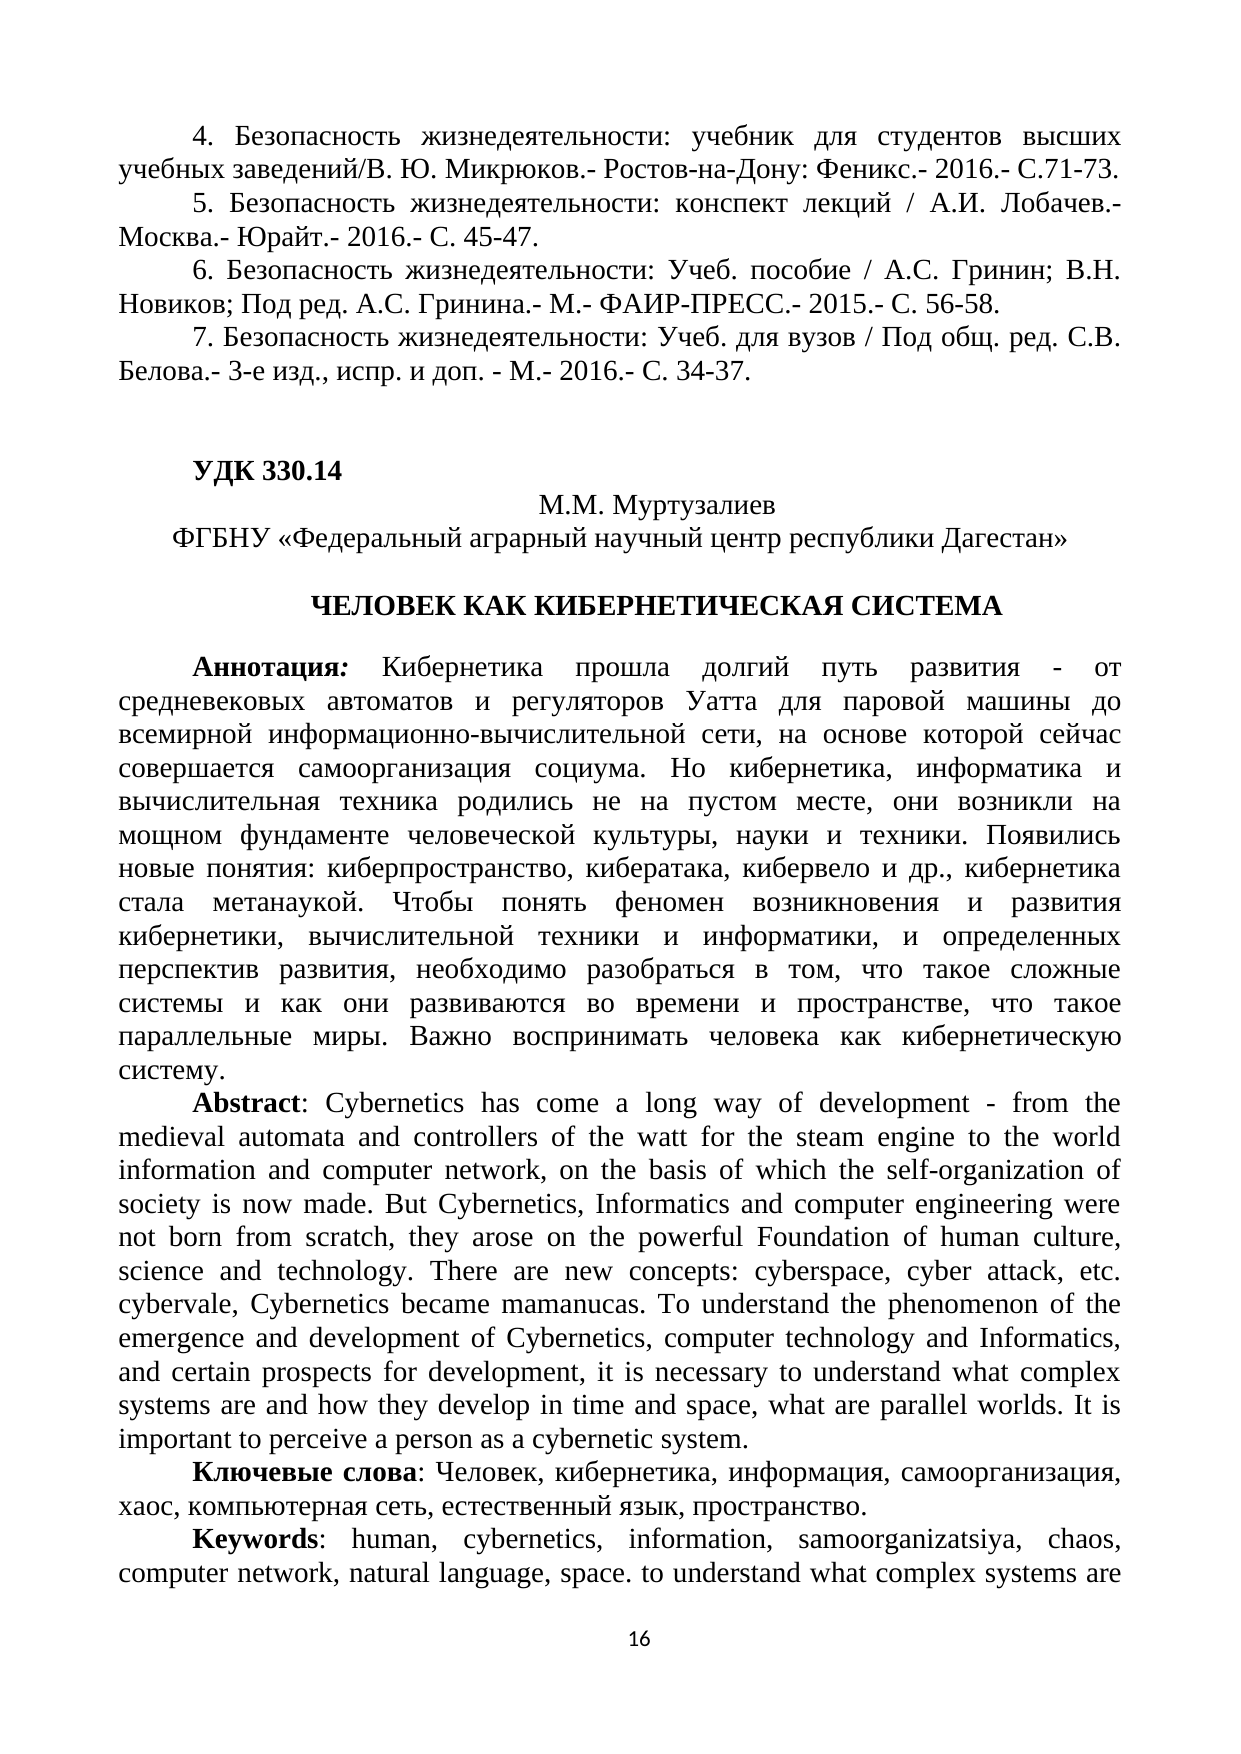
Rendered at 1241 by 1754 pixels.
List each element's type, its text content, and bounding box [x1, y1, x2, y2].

text Аннотация: Кибернетика прошла долгий путь развития - от средневековых автоматов и регуляторов Уатта для паровой машины до всемирной информационно-вычислительной сети, на основе которой сейчас совершается самоорганизация социума. Но кибернетика, информатика и вычислительная техника родились не на пустом месте, они возникли на мощном фундаменте человеческой культуры, науки и техники. Появились новые понятия: киберпространство, кибератака, кибервело и др., кибернетика стала метанаукой. Чтобы понять феномен возникновения и развития кибернетики, вычислительной техники и информатики, и определенных перспектив развития, необходимо разобраться в том, что такое сложные системы и как они развиваются во времени и пространстве, что такое параллельные миры. Важно воспринимать человека как кибернетическую систему. [118, 649, 1122, 1085]
text УДК 330.14 [118, 453, 1122, 487]
text ФГБНУ «Федеральный аграрный научный центр республики Дагестан» [118, 521, 1122, 554]
text Ключевые слова: Человек, кибернетика, информация, самоорганизация, хаос, компьютерная сеть, естественный язык, пространство. [118, 1454, 1122, 1521]
text 6. Безопасность жизнедеятельности: Учеб. пособие / А.С. Гринин; В.Н. Новиков; Под ред. А.С. Гринина.- М.- ФАИР-ПРЕСС.- 2015.- С. 56-58. [118, 252, 1122, 319]
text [118, 1521, 1122, 1588]
text 4. Безопасность жизнедеятельности: учебник для студентов высших учебных заведений/В. Ю. Микрюков.- Ростов-на-Дону: Феникс.- 2016.- С.71-73. [118, 118, 1122, 185]
text 7. Безопасность жизнедеятельности: Учеб. для вузов / Под общ. ред. С.В. Белова.- 3-е изд., испр. и доп. - М.- 2016.- С. 34-37. [118, 319, 1122, 386]
text 5. Безопасность жизнедеятельности: конспект лекций / А.И. Лобачев.- Москва.- Юрайт.- 2016.- С. 45-47. [118, 185, 1122, 252]
text Abstract: Cybernetics has come a long way of development - from the medieval automata and controllers of the watt for the steam engine to the world information and computer network, on the basis of which the self-organization of society is now made. But Cybernetics, Informatics and computer engineering were not born from scratch, they arose on the powerful Foundation of human culture, science and technology. There are new concepts: cyberspace, cyber attack, etc. cybervale, Cybernetics became mamanucas. To understand the phenomenon of the emergence and development of Cybernetics, computer technology and Informatics, and certain prospects for development, it is necessary to understand what complex systems are and how they develop in time and space, what are parallel worlds. It is important to perceive a person as a cybernetic system. [118, 1085, 1122, 1454]
subtitle ЧЕЛОВЕК КАК КИБЕРНЕТИЧЕСКАЯ СИСТЕМА [118, 588, 1122, 621]
text М.М. Муртузалиев [118, 487, 1122, 521]
